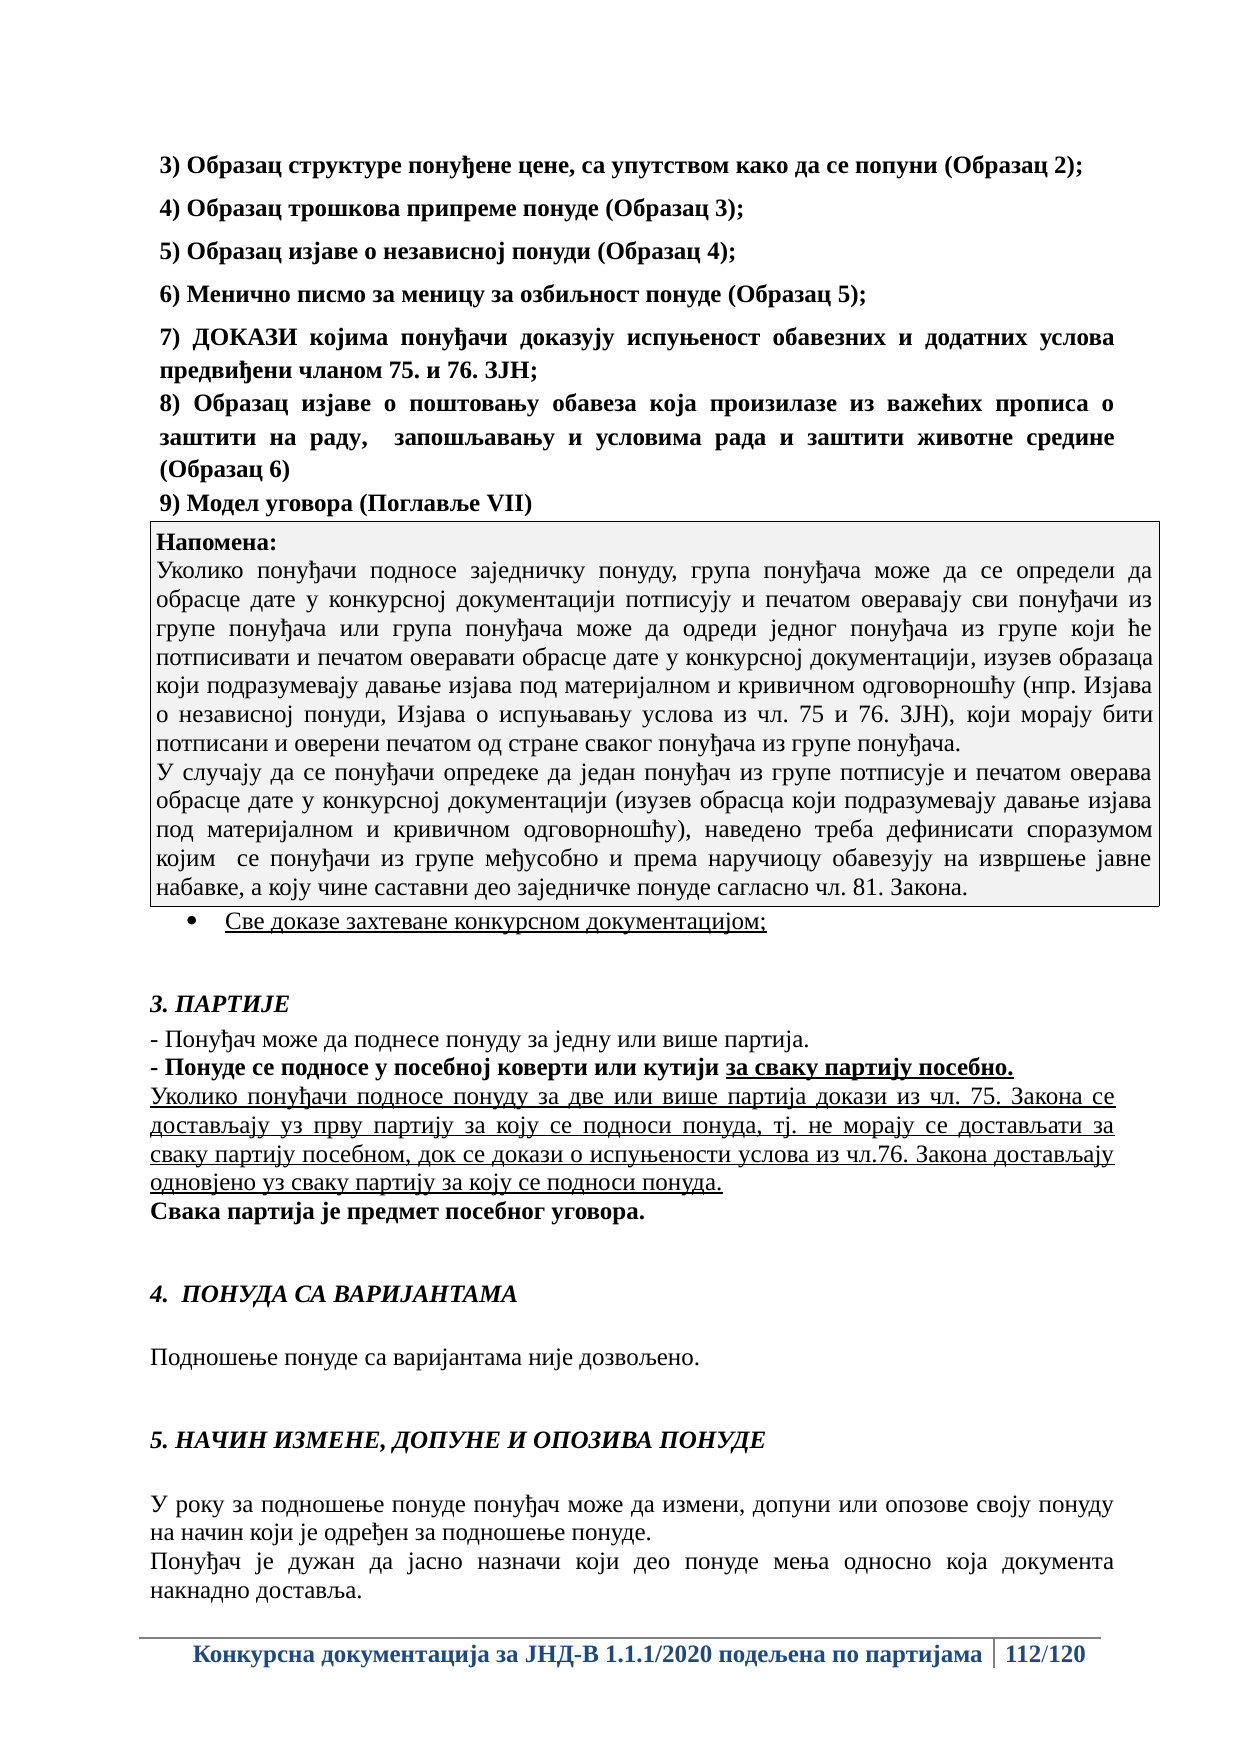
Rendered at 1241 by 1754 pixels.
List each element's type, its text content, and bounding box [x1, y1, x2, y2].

text Подношење понуде са варијантама није дозвољено. [150, 1342, 1116, 1371]
text - Понуђач може да поднесе понуду за једну или више партија. [150, 1024, 1116, 1052]
text - Понуде се подносе у посебној коверти или кутији за сваку партију посебно. [150, 1052, 1116, 1081]
text 7) ДОКАЗИ којима понуђачи доказују испуњеност обавезних и додатних услова предвиђени чланом 75. и 76. ЗЈН; [159, 322, 1116, 384]
text 3) Образац структуре понуђене цене, са упутством како да се попуни (Образац 2); [159, 150, 1116, 179]
text 9) Модел уговора (Поглавље VII) [159, 488, 1123, 516]
text Уколико понуђачи подносе понуду за две или више партија докази из чл. 75. Закона се достављају уз прву партију за коју се подноси понуда, тј. не морају се достављати за сваку партију посебном, док се докази о испуњености услова из чл.76. Закона достављају одновјено уз сваку партију за коју се подноси понуда. [150, 1108, 1116, 1196]
subtitle 3. ПАРТИЈЕ [150, 989, 1116, 1017]
subtitle 5. НАЧИН ИЗМЕНЕ, ДОПУНЕ И ОПОЗИВА ПОНУДЕ [150, 1425, 1116, 1454]
list Све доказе захтеване конкурсном документацијом; [187, 907, 1116, 935]
subtitle 4. ПОНУДА СА ВАРИЈАНТАМА [150, 1279, 1116, 1307]
text 4) Образац трошкова припреме понуде (Образац 3); [159, 193, 1116, 222]
text Свака партија је предмет посебног уговора. [150, 1196, 1116, 1225]
text Понуђач је дужан да јасно назначи који део понуде мења односно која документа накнадно доставља. [150, 1546, 1116, 1604]
text 8) Образац изјаве о поштовању обавеза која произилазе из важећих прописа о заштити на раду, запошљавању и условима рада и заштити животне средине (Образац 6) [159, 388, 1116, 483]
text 6) Менично писмо за меницу за озбиљност понуде (Образац 5); [159, 279, 1116, 308]
text Уколико понуђачи подносе понуду за две или више партија докази из чл. 75. Закона се достављају уз прву партију за коју се подноси понуда, тј. не морају се достављати за сваку партију посебном, док се докази о испуњености услова из чл.76. Закона достављају одновјено уз сваку партију за коју се подноси понуда. [150, 1081, 1116, 1106]
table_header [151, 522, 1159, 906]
text 5) Образац изјаве о независној понуди (Образац 4); [159, 236, 1116, 265]
text У року за подношење понуде понуђач може да измени, допуни или опозове своју понуду на начин који је одређен за подношење понуде. [150, 1489, 1116, 1546]
